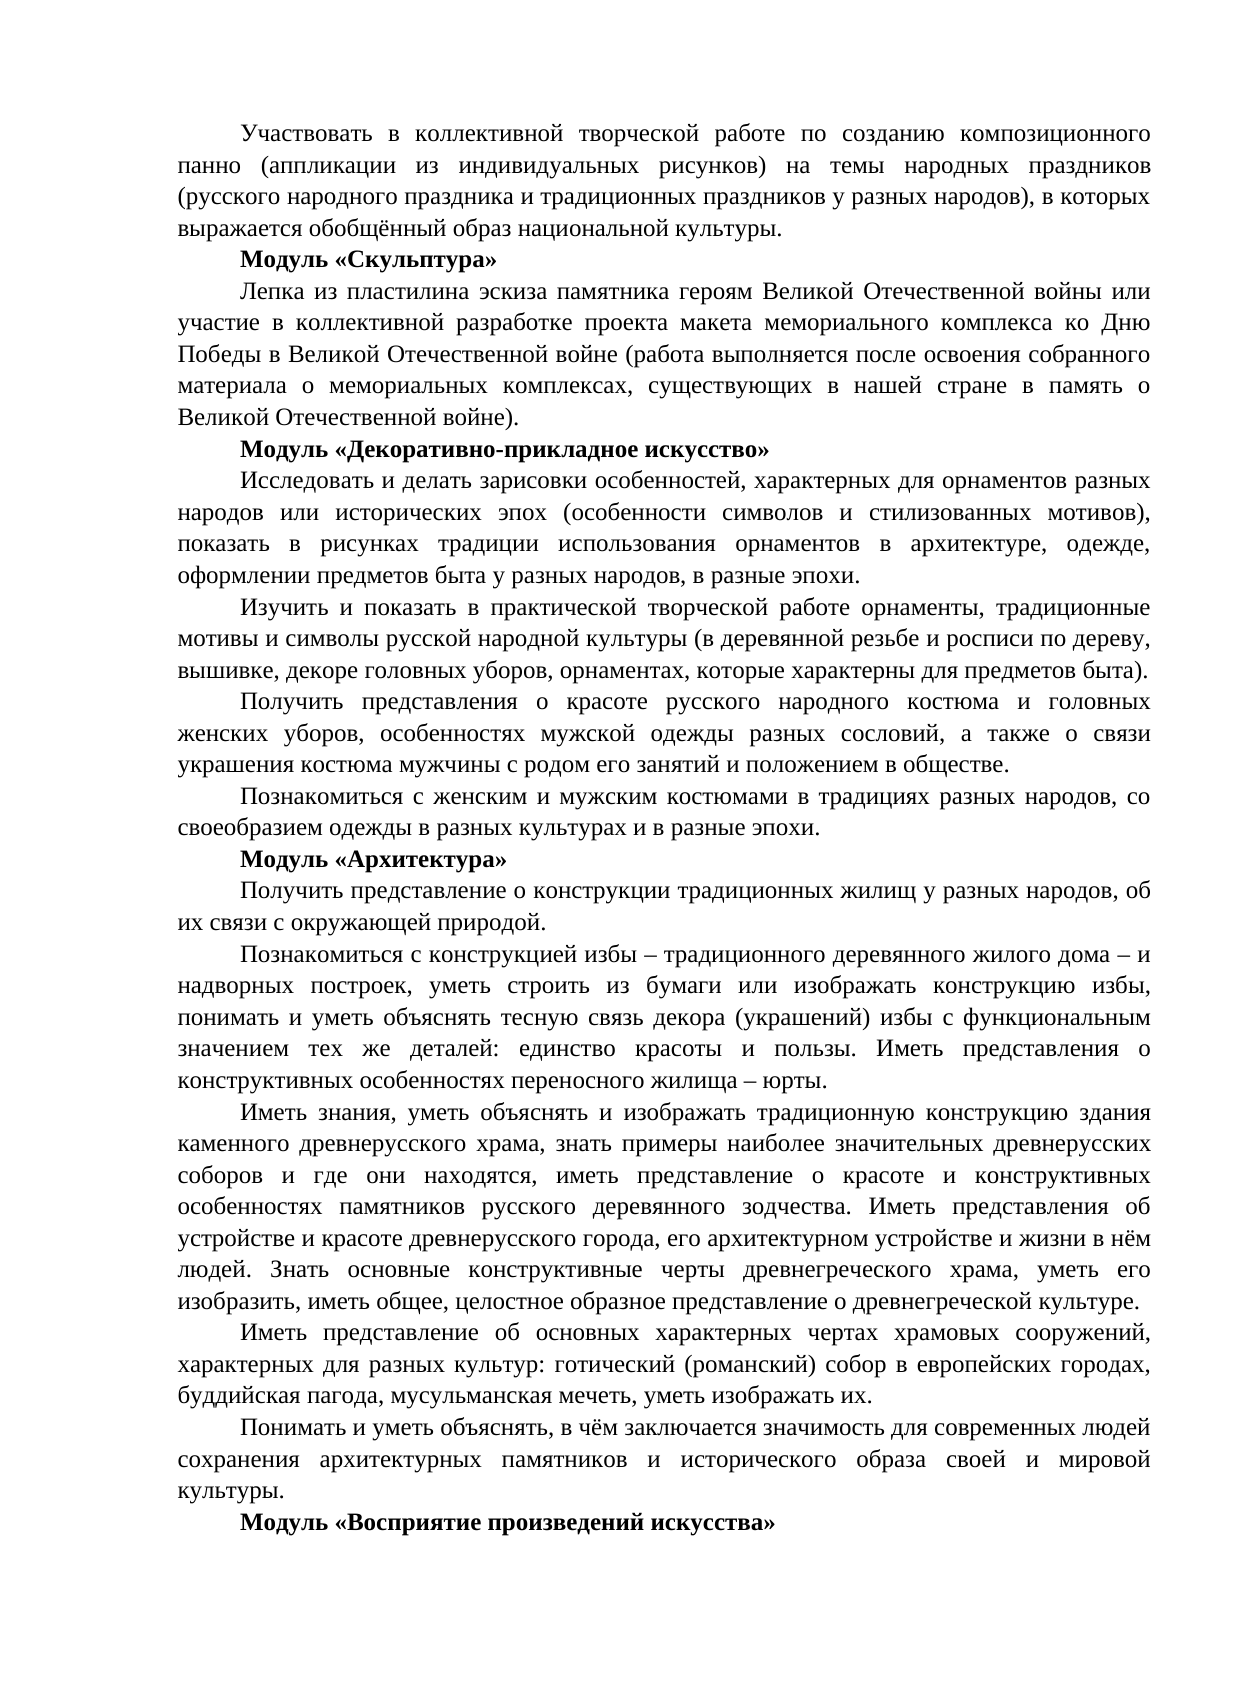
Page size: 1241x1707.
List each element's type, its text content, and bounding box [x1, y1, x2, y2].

text Лепка из пластилина эскиза памятника героям Великой Отечественной войны или участие в коллективной разработке проекта макета мемориального комплекса ко Дню Победы в Великой Отечественной войне (работа выполняется после освоения собранного материала о мемориальных комплексах, существующих в нашей стране в память о Великой Отечественной войне). [177, 276, 1152, 431]
text Модуль «Архитектура» [177, 844, 1152, 873]
text Иметь представление об основных характерных чертах храмовых сооружений, характерных для разных культур: готический (романский) собор в европейских городах, буддийская пагода, мусульманская мечеть, уметь изображать их. [177, 1317, 1152, 1409]
text Участвовать в коллективной творческой работе по созданию композиционного панно (аппликации из индивидуальных рисунков) на темы народных праздников (русского народного праздника и традиционных праздников у разных народов), в которых выражается обобщённый образ национальной культуры. [177, 118, 1152, 242]
text Исследовать и делать зарисовки особенностей, характерных для орнаментов разных народов или исторических эпох (особенности символов и стилизованных мотивов), показать в рисунках традиции использования орнаментов в архитектуре, одежде, оформлении предметов быта у разных народов, в разные эпохи. [177, 465, 1152, 589]
text Модуль «Восприятие произведений искусства» [177, 1507, 1152, 1536]
text Понимать и уметь объяснять, в чём заключается значимость для современных людей сохранения архитектурных памятников и исторического образа своей и мировой культуры. [177, 1412, 1152, 1504]
text Модуль «Декоративно-прикладное искусство» [177, 434, 1152, 462]
text Получить представление о конструкции традиционных жилищ у разных народов, об их связи с окружающей природой. [177, 876, 1152, 936]
text Получить представления о красоте русского народного костюма и головных женских уборов, особенностях мужской одежды разных сословий, а также о связи украшения костюма мужчины с родом его занятий и положением в обществе. [177, 686, 1152, 778]
text Познакомиться с конструкцией избы – традиционного деревянного жилого дома – и надворных построек, уметь строить из бумаги или изображать конструкцию избы, понимать и уметь объяснять тесную связь декора (украшений) избы с функциональным значением тех же деталей: единство красоты и пользы. Иметь представления о конструктивных особенностях переносного жилища – юрты. [177, 939, 1152, 1094]
text Модуль «Скульптура» [177, 244, 1152, 273]
text Изучить и показать в практической творческой работе орнаменты, традиционные мотивы и символы русской народной культуры (в деревянной резьбе и росписи по дереву, вышивке, декоре головных уборов, орнаментах, которые характерны для предметов быта). [177, 592, 1152, 683]
text Познакомиться с женским и мужским костюмами в традициях разных народов, со своеобразием одежды в разных культурах и в разные эпохи. [177, 781, 1152, 841]
text Иметь знания, уметь объяснять и изображать традиционную конструкцию здания каменного древнерусского храма, знать примеры наиболее значительных древнерусских соборов и где они находятся, иметь представление о красоте и конструктивных особенностях памятников русского деревянного зодчества. Иметь представления об устройстве и красоте древнерусского города, его архитектурном устройстве и жизни в нём людей. Знать основные конструктивные черты древнегреческого храма, уметь его изобразить, иметь общее, целостное образное представление о древнегреческой культуре. [177, 1097, 1152, 1315]
